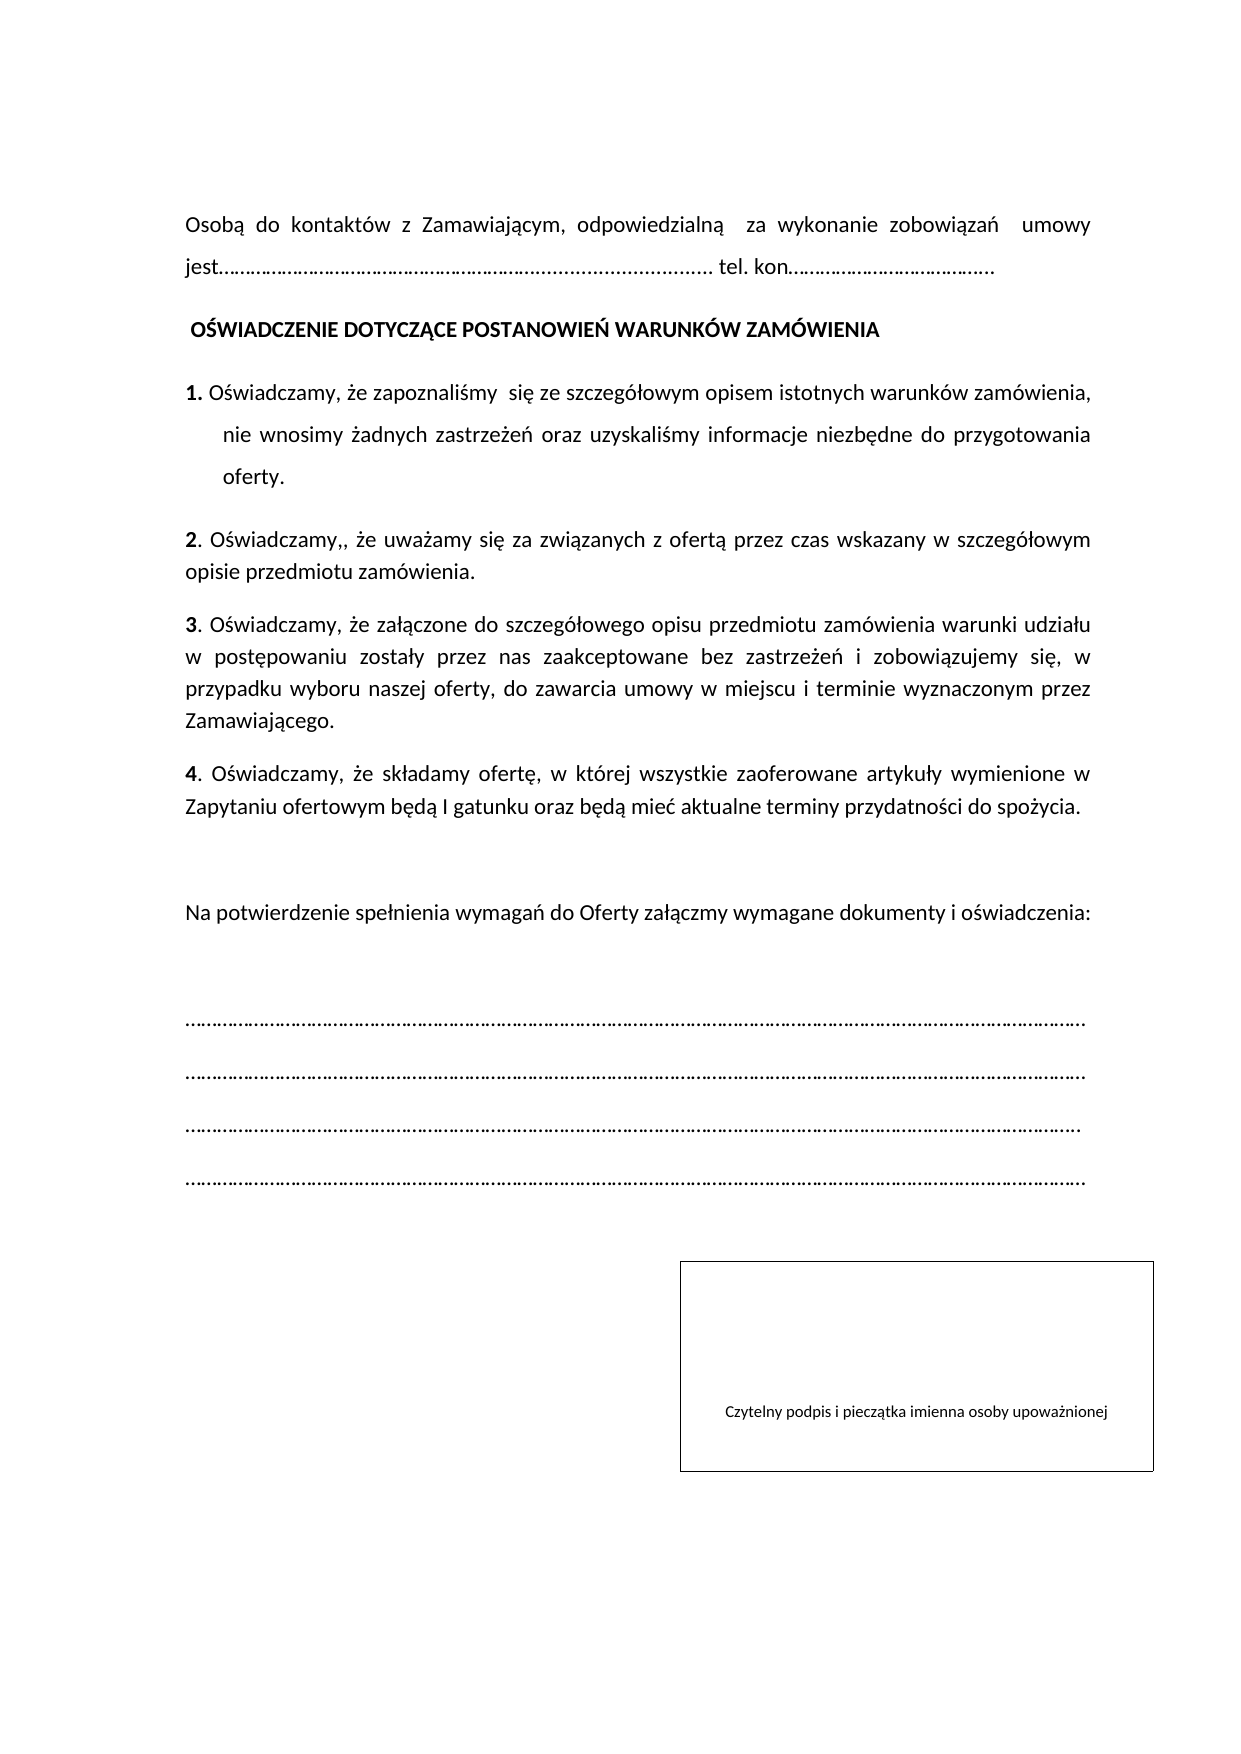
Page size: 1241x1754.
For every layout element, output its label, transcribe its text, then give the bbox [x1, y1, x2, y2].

text 1. Oświadczamy, że zapoznaliśmy się ze szczegółowym opisem istotnych warunków zamówienia, nie wnosimy żadnych zastrzeżeń oraz uzyskaliśmy informacje niezbędne do przygotowania oferty. [185, 378, 1093, 490]
text 3. Oświadczamy, że załączone do szczegółowego opisu przedmiotu zamówienia warunki udziału w postępowaniu zostały przez nas zaakceptowane bez zastrzeżeń i zobowiązujemy się, w przypadku wyboru naszej oferty, do zawarcia umowy w miejscu i terminie wyznaczonym przez Zamawiającego. [185, 610, 1093, 734]
text ……………………………………………………………………………………………………………………………………………………… [185, 1163, 1093, 1191]
text ……………………………………………………………………………………………………………………………………………………… [185, 1004, 1093, 1032]
text …………………………………………………………………………………………………………………………………………………….. [185, 1110, 1093, 1138]
text OŚWIADCZENIE DOTYCZĄCE POSTANOWIEŃ WARUNKÓW ZAMÓWIENIA [185, 315, 1093, 343]
text ……………………………………………………………………………………………………………………………………………………… [185, 1057, 1093, 1085]
text Osobą do kontaktów z Zamawiającym, odpowiedzialną za wykonanie zobowiązań umowy jest……………………………………………………............................... tel. kon………………………………... [185, 210, 1093, 280]
text Na potwierdzenie spełnienia wymagań do Oferty załączmy wymagane dokumenty i oświadczenia: [185, 898, 1093, 926]
text 2. Oświadczamy,, że uważamy się za związanych z ofertą przez czas wskazany w szczegółowym opisie przedmiotu zamówienia. [185, 525, 1093, 585]
text 4. Oświadczamy, że składamy ofertę, w której wszystkie zaoferowane artykuły wymienione w Zapytaniu ofertowym będą I gatunku oraz będą mieć aktualne terminy przydatności do spożycia. [185, 759, 1093, 820]
